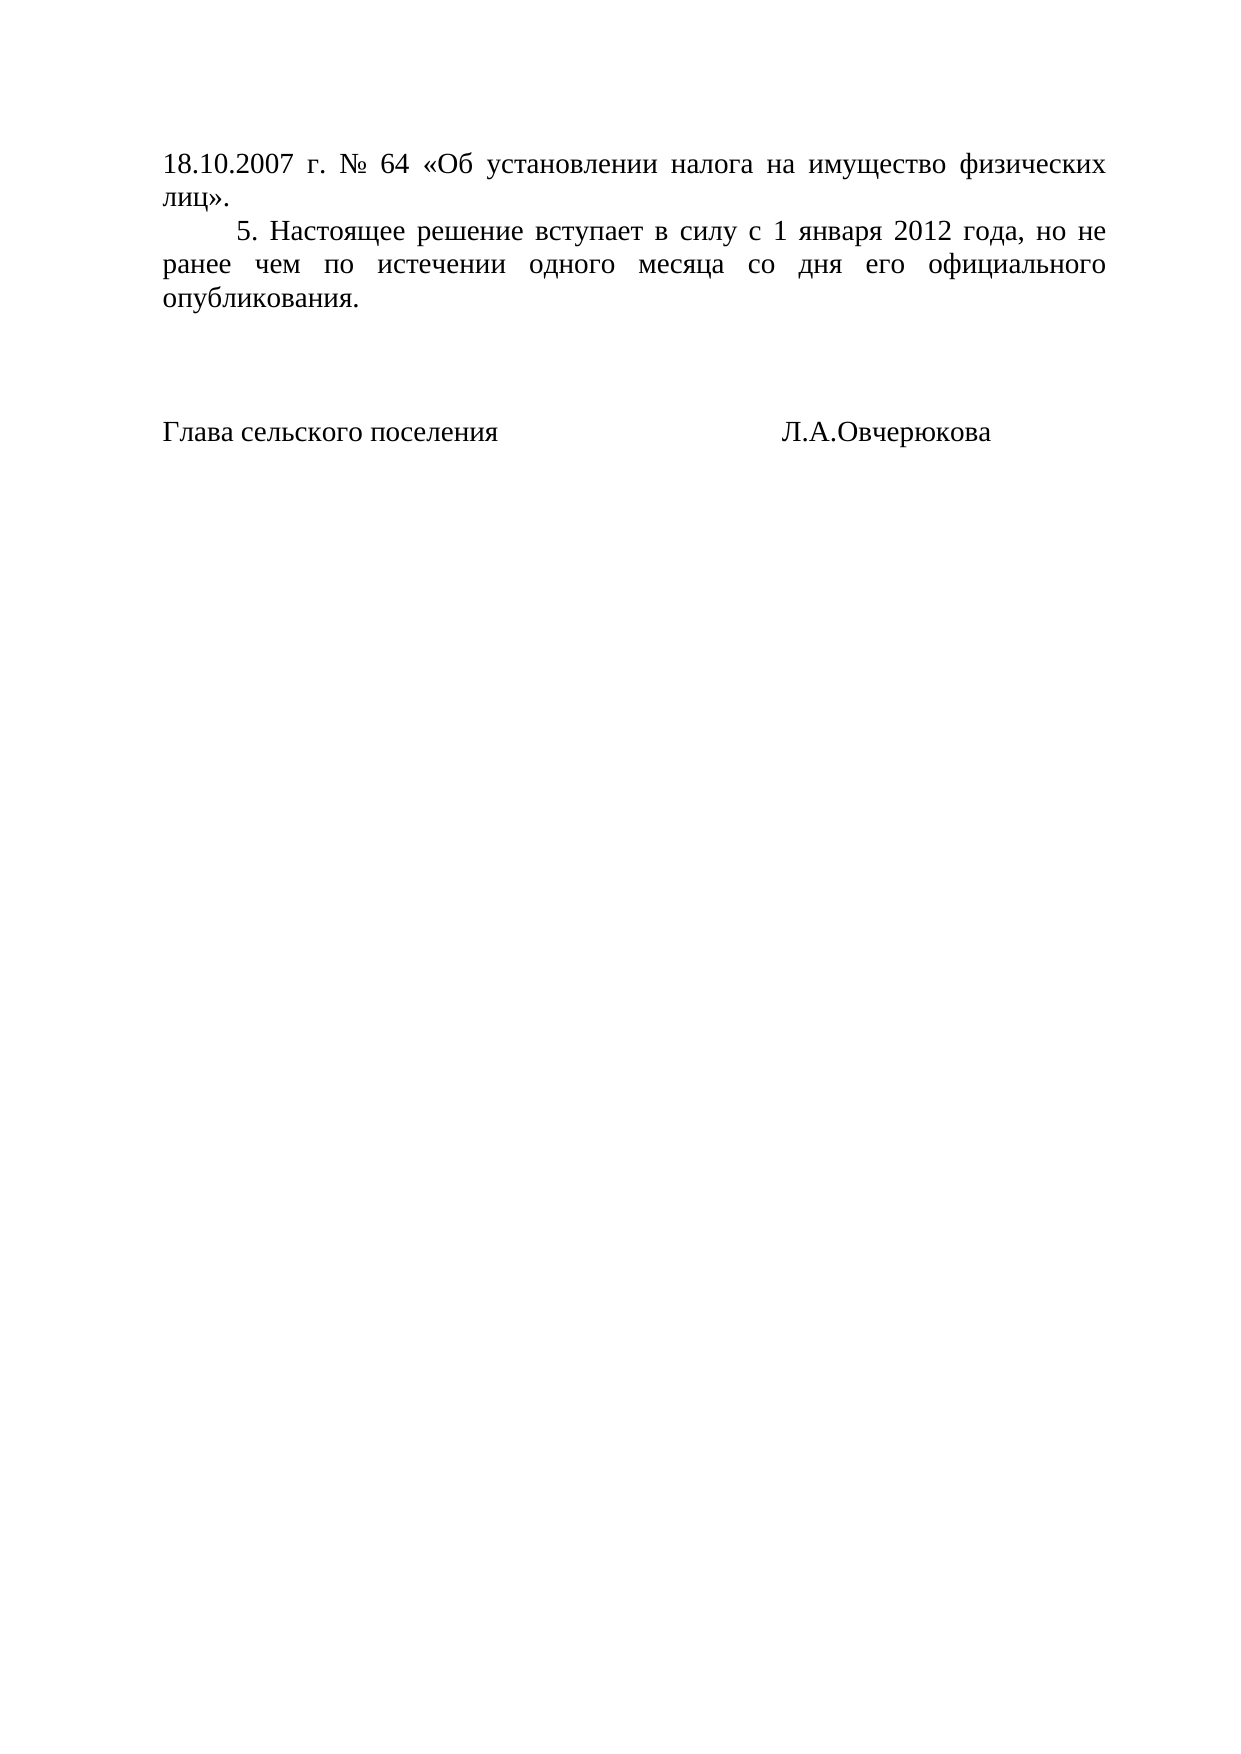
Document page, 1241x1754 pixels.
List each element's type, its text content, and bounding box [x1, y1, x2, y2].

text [162, 148, 1107, 213]
title Глава сельского поселения Л.А.Овчерюкова [162, 414, 1107, 448]
text 5. Настоящее решение вступает в силу с 1 января 2012 года, но не ранее чем по истечении одного месяца со дня его официального опубликования. [162, 213, 1107, 313]
